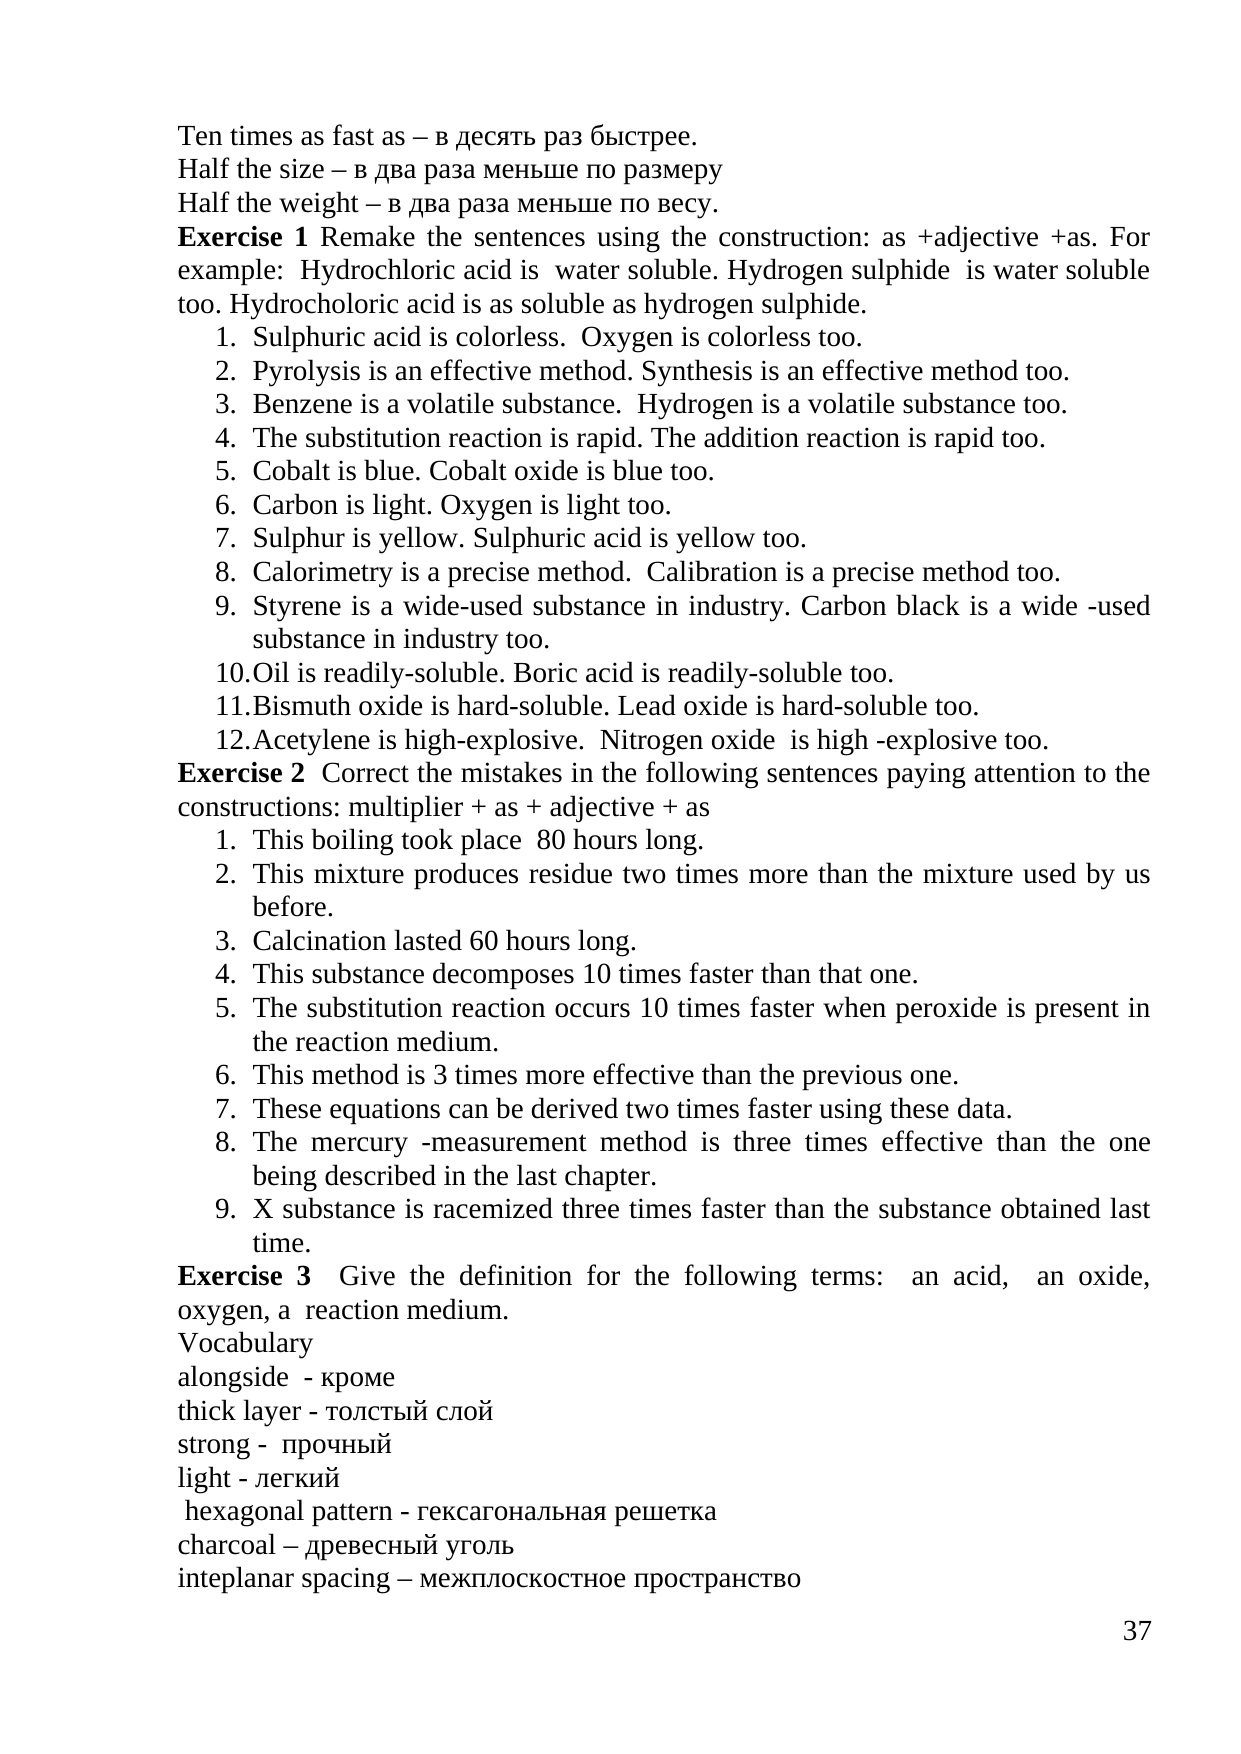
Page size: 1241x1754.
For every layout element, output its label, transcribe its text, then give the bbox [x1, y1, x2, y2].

text strong - прочный [177, 1426, 1152, 1460]
list Acetylene is high-explosive. Nitrogen oxide is high -explosive too. [215, 722, 1152, 755]
list This method is 3 times more effective than the previous one. [215, 1057, 1152, 1091]
text charcoal – древесный уголь [177, 1527, 1152, 1560]
text light - легкий [177, 1460, 1152, 1493]
list Calorimetry is a precise method. Calibration is a precise method too. [215, 554, 1152, 588]
text alongside - кроме [177, 1359, 1152, 1393]
list Benzene is a volatile substance. Hydrogen is a volatile substance too. [215, 386, 1152, 420]
text Exercise 2 Correct the mistakes in the following sentences paying attention to the constructions: multiplier + as + adjective + as [177, 755, 1152, 822]
list The substitution reaction is rapid. The addition reaction is rapid too. [215, 420, 1152, 453]
text Half the weight – в два раза меньше по весу. [177, 185, 1152, 219]
text inteplanar spacing – межплоскостное пространство [177, 1560, 1152, 1594]
list Sulphur is yellow. Sulphuric acid is yellow too. [215, 521, 1152, 554]
list Pyrolysis is an effective method. Synthesis is an effective method too. [215, 353, 1152, 386]
list Sulphuric acid is colorless. Oxygen is colorless too. [215, 319, 1152, 353]
list These equations can be derived two times faster using these data. [215, 1091, 1152, 1124]
text Vocabulary [177, 1326, 1152, 1359]
text Exercise 3 Give the definition for the following terms: an acid, an oxide, oxygen, a reaction medium. [177, 1258, 1152, 1326]
text Ten times as fast as – в десять раз быстрее. [177, 118, 1152, 152]
list Cobalt is blue. Cobalt oxide is blue too. [215, 453, 1152, 487]
list The substitution reaction occurs 10 times faster when peroxide is present in the reaction medium. [215, 990, 1152, 1057]
list Calcination lasted 60 hours long. [215, 923, 1152, 957]
list X substance is racemized three times faster than the substance obtained last time. [215, 1191, 1152, 1258]
list The mercury -measurement method is three times effective than the one being described in the last chapter. [215, 1124, 1152, 1191]
text Half the size – в два раза меньше по размеру [177, 152, 1152, 185]
text Exercise 1 Remake the sentences using the construction: as +adjective +as. For example: Hydrochloric acid is water soluble. Hydrogen sulphide is water soluble too. Hydrocholoric acid is as soluble as hydrogen sulphide. [177, 219, 1152, 319]
list Carbon is light. Oxygen is light too. [215, 487, 1152, 521]
text thick layer - толстый слой [177, 1393, 1152, 1426]
list This boiling took place 80 hours long. [215, 822, 1152, 856]
list This mixture produces residue two times more than the mixture used by us before. [215, 856, 1152, 923]
list This substance decomposes 10 times faster than that one. [215, 957, 1152, 990]
list Bismuth oxide is hard-soluble. Lead oxide is hard-soluble too. [215, 688, 1152, 722]
list Styrene is a wide-used substance in industry. Carbon black is a wide -used substance in industry too. [215, 588, 1152, 655]
list Oil is readily-soluble. Boric acid is readily-soluble too. [215, 655, 1152, 688]
text hexagonal pattern - гексагональная решетка [177, 1493, 1152, 1527]
